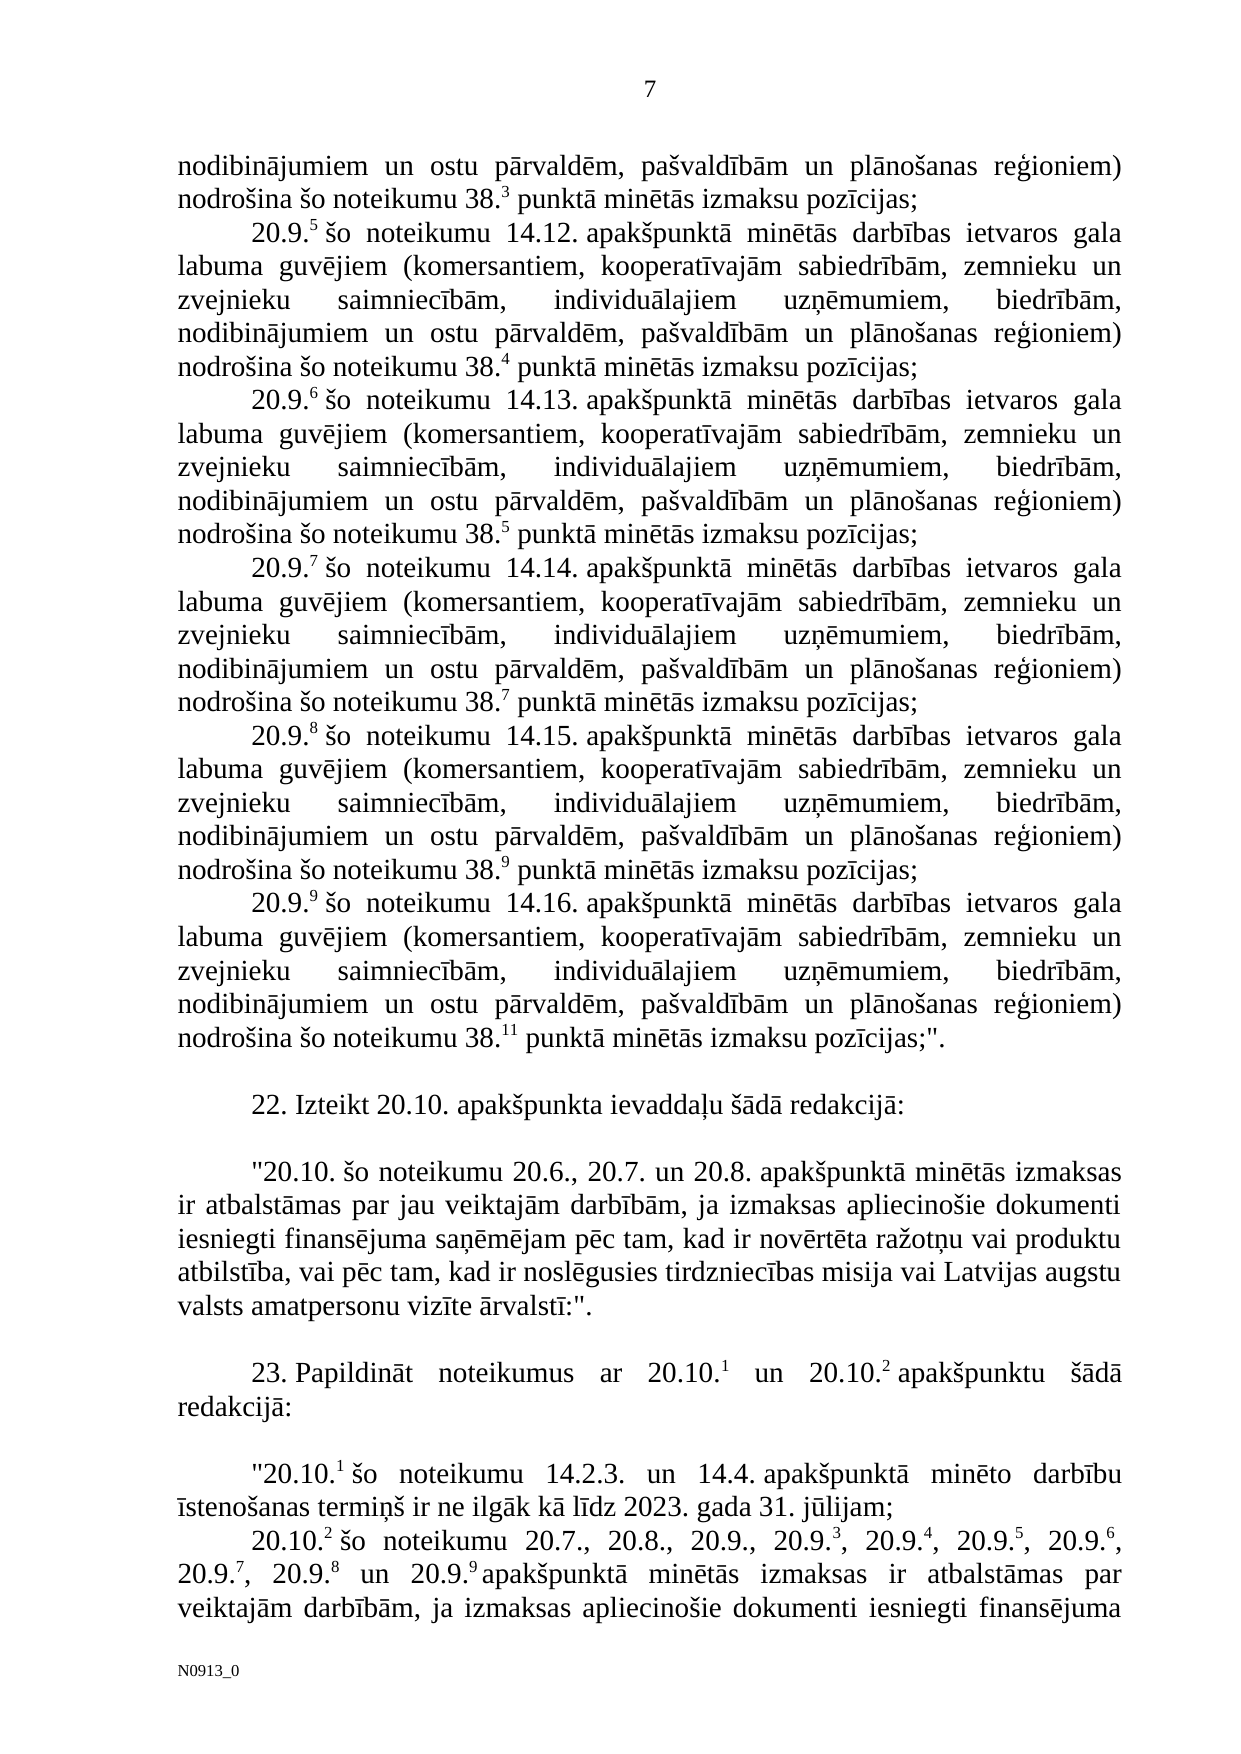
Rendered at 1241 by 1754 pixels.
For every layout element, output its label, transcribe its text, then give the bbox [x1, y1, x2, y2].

text "20.10.1 šo noteikumu 14.2.3. un 14.4. apakšpunktā minēto darbību īstenošanas termiņš ir ne ilgāk kā līdz 2023. gada 31. jūlijam; [177, 1456, 1122, 1523]
text "20.10. šo noteikumu 20.6., 20.7. un 20.8. apakšpunktā minētās izmaksas ir atbalstāmas par jau veiktajām darbībām, ja izmaksas apliecinošie dokumenti iesniegti finansējuma saņēmējam pēc tam, kad ir novērtēta ražotņu vai produktu atbilstība, vai pēc tam, kad ir noslēgusies tirdzniecības misija vai Latvijas augstu valsts amatpersonu vizīte ārvalstī:". [177, 1154, 1122, 1322]
text 22. Izteikt 20.10. apakšpunkta ievaddaļu šādā redakcijā: [177, 1087, 1122, 1120]
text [177, 1523, 1122, 1623]
text 20.9.8 šo noteikumu 14.15. apakšpunktā minētās darbības ietvaros gala labuma guvējiem (komersantiem, kooperatīvajām sabiedrībām, zemnieku un zvejnieku saimniecībām, individuālajiem uzņēmumiem, biedrībām, nodibinājumiem un ostu pārvaldēm, pašvaldībām un plānošanas reģioniem) nodrošina šo noteikumu 38.9 punktā minētās izmaksu pozīcijas; [177, 718, 1122, 886]
text 20.9.7 šo noteikumu 14.14. apakšpunktā minētās darbības ietvaros gala labuma guvējiem (komersantiem, kooperatīvajām sabiedrībām, zemnieku un zvejnieku saimniecībām, individuālajiem uzņēmumiem, biedrībām, nodibinājumiem un ostu pārvaldēm, pašvaldībām un plānošanas reģioniem) nodrošina šo noteikumu 38.7 punktā minētās izmaksu pozīcijas; [177, 550, 1122, 718]
text 20.9.9 šo noteikumu 14.16. apakšpunktā minētās darbības ietvaros gala labuma guvējiem (komersantiem, kooperatīvajām sabiedrībām, zemnieku un zvejnieku saimniecībām, individuālajiem uzņēmumiem, biedrībām, nodibinājumiem un ostu pārvaldēm, pašvaldībām un plānošanas reģioniem) nodrošina šo noteikumu 38.11 punktā minētās izmaksu pozīcijas;". [177, 886, 1122, 1053]
text 20.9.6 šo noteikumu 14.13. apakšpunktā minētās darbības ietvaros gala labuma guvējiem (komersantiem, kooperatīvajām sabiedrībām, zemnieku un zvejnieku saimniecībām, individuālajiem uzņēmumiem, biedrībām, nodibinājumiem un ostu pārvaldēm, pašvaldībām un plānošanas reģioniem) nodrošina šo noteikumu 38.5 punktā minētās izmaksu pozīcijas; [177, 382, 1122, 550]
text 20.9.5 šo noteikumu 14.12. apakšpunktā minētās darbības ietvaros gala labuma guvējiem (komersantiem, kooperatīvajām sabiedrībām, zemnieku un zvejnieku saimniecībām, individuālajiem uzņēmumiem, biedrībām, nodibinājumiem un ostu pārvaldēm, pašvaldībām un plānošanas reģioniem) nodrošina šo noteikumu 38.4 punktā minētās izmaksu pozīcijas; [177, 215, 1122, 382]
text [177, 148, 1122, 215]
text 23. Papildināt noteikumus ar 20.10.1 un 20.10.2 apakšpunktu šādā redakcijā: [177, 1355, 1122, 1422]
